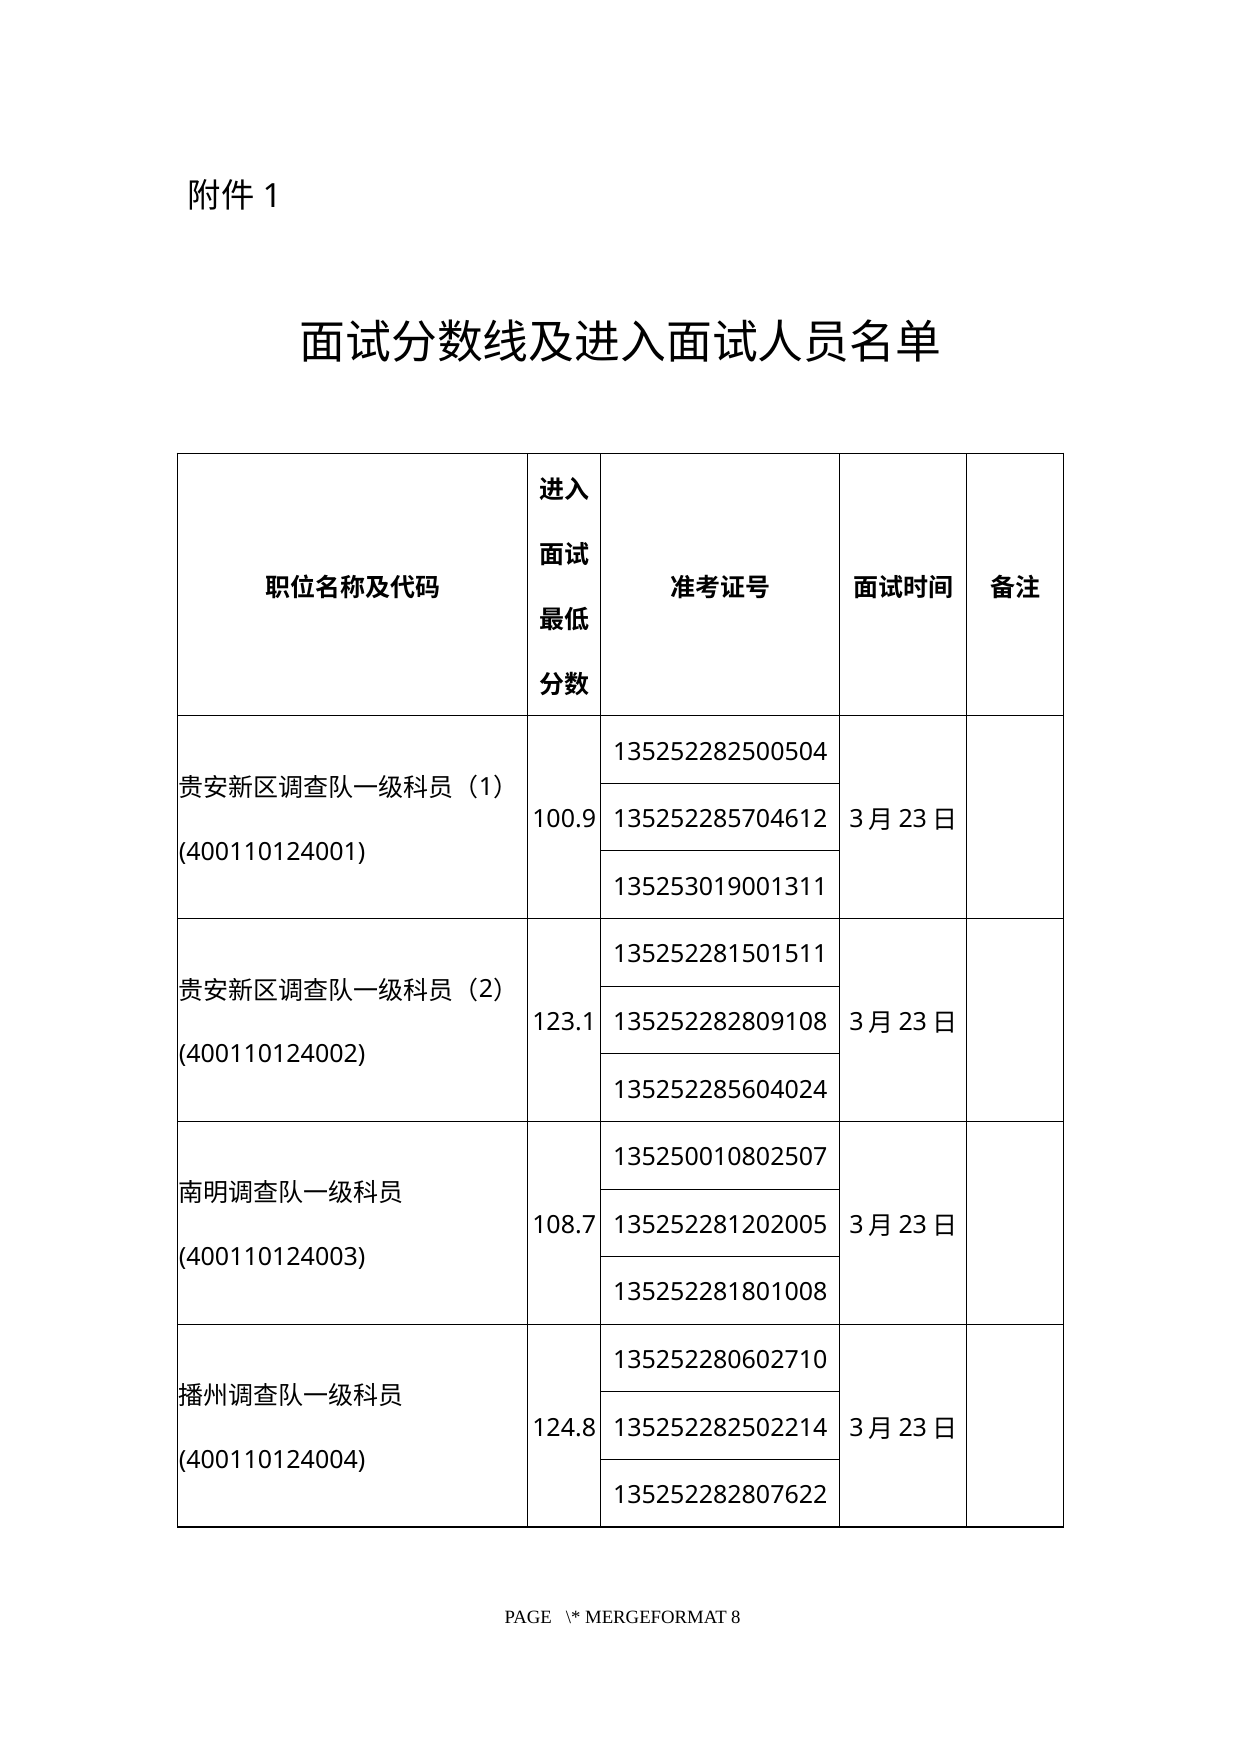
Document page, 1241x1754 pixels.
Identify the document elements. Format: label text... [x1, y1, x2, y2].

table_cell 南明调查队一级科员(400110124003) [178, 1122, 527, 1324]
table_cell 108.7 [528, 1122, 600, 1324]
table_cell 播州调查队一级科员(400110124004) [178, 1325, 527, 1526]
table_header 职位名称及代码 [178, 454, 527, 715]
table_cell 3月23日 [840, 1325, 966, 1526]
table_cell 135252285704612 [601, 784, 839, 850]
text 附件1 [187, 160, 1053, 225]
text 面试分数线及进入面试人员名单 [187, 290, 1053, 388]
table_cell 135252281202005 [601, 1190, 839, 1256]
table_cell 135252281501511 [601, 919, 839, 986]
table_cell 135252281801008 [601, 1257, 839, 1324]
table_cell 124.8 [528, 1325, 600, 1526]
table_cell 135252282502214 [601, 1392, 839, 1459]
table_cell 3月23日 [840, 919, 966, 1121]
table_cell 135252285604024 [601, 1054, 839, 1121]
table_cell [967, 716, 1063, 918]
table_cell 100.9 [528, 716, 600, 918]
table_cell 贵安新区调查队一级科员（2）(400110124002) [178, 919, 527, 1121]
table_header 进入面试最低分数 [528, 454, 600, 715]
table_cell 3月23日 [840, 716, 966, 918]
table_cell [967, 919, 1063, 1121]
table_header 备注 [967, 454, 1063, 715]
table_header 准考证号 [601, 454, 839, 715]
table_cell 135252280602710 [601, 1325, 839, 1391]
table_cell 135252282500504 [601, 716, 839, 783]
table_cell 135250010802507 [601, 1122, 839, 1188]
table_cell 135252282809108 [601, 987, 839, 1053]
table_cell [967, 1325, 1063, 1526]
table_cell 3月23日 [840, 1122, 966, 1324]
table_cell 贵安新区调查队一级科员（1）(400110124001) [178, 716, 527, 918]
table_cell 135253019001311 [601, 851, 839, 918]
table_cell 123.1 [528, 919, 600, 1121]
table_cell [967, 1122, 1063, 1324]
table_header 面试时间 [840, 454, 966, 715]
table_cell 135252282807622 [601, 1460, 839, 1526]
